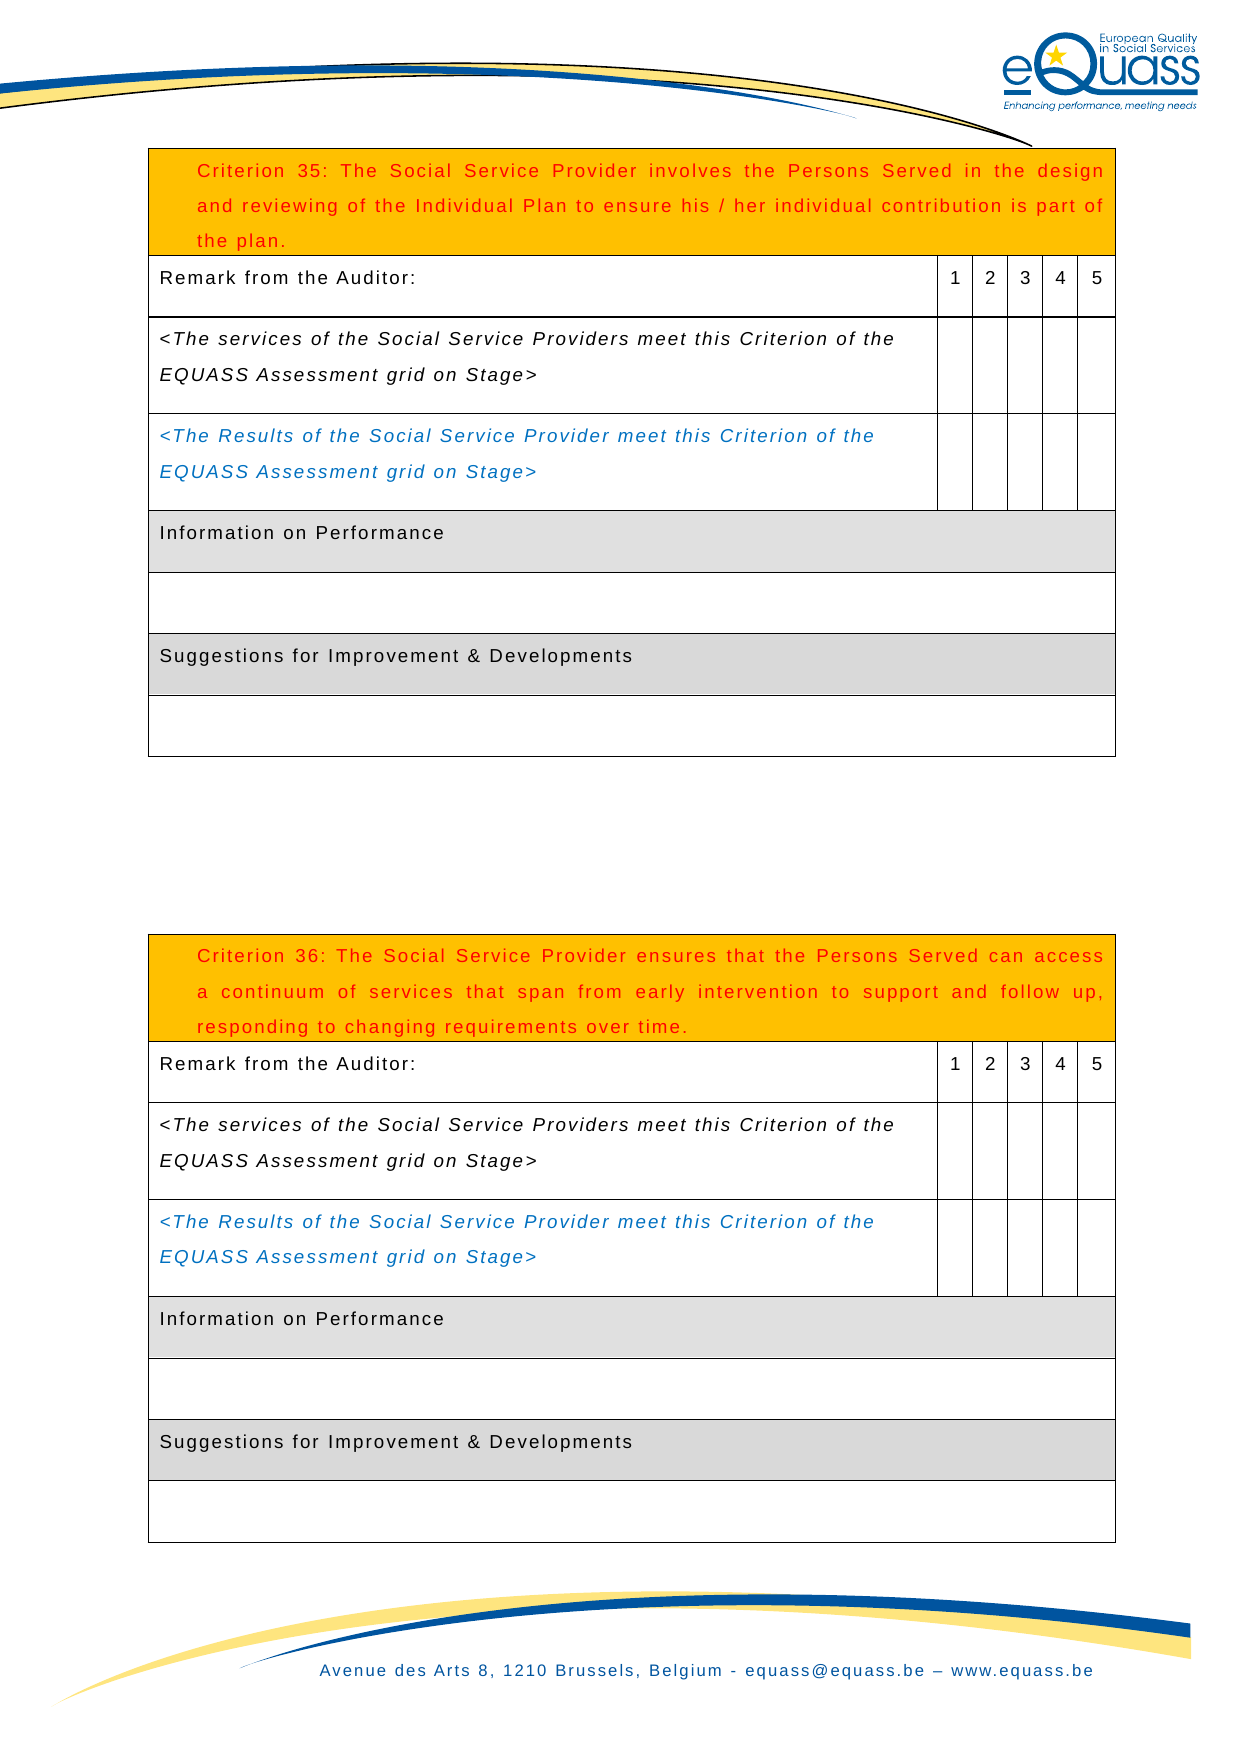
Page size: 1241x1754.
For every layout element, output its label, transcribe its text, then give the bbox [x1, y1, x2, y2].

table_cell [149, 1359, 1115, 1419]
table_cell <The Results of the Social Service Provider meet this Criterion of the EQUASS Assessment grid on Stage> [149, 414, 937, 510]
table_cell [1043, 1200, 1077, 1296]
table_cell 1 [938, 1042, 972, 1102]
table_cell [1008, 1200, 1042, 1296]
table_cell 5 [1078, 256, 1115, 316]
table_cell [1008, 414, 1042, 510]
table_cell Suggestions for Improvement & Developments [149, 1420, 1115, 1480]
table_cell 3 [1008, 1042, 1042, 1102]
table_cell 5 [1078, 1042, 1115, 1102]
table_cell [938, 318, 972, 413]
table_cell [973, 1200, 1007, 1296]
table_cell [1043, 318, 1077, 413]
table_cell 3 [1008, 256, 1042, 316]
table_cell Information on Performance [149, 511, 1115, 572]
table_cell Information on Performance [149, 1297, 1115, 1357]
table_cell 2 [973, 256, 1007, 316]
table_cell [973, 318, 1007, 413]
table_cell 2 [973, 1042, 1007, 1102]
table_cell [149, 696, 1115, 756]
table_cell 4 [1043, 256, 1077, 316]
table_cell [1078, 1200, 1115, 1296]
table_cell [1008, 318, 1042, 413]
table_cell Remark from the Auditor: [149, 256, 937, 316]
table_cell [1078, 414, 1115, 510]
table_cell Remark from the Auditor: [149, 1042, 937, 1102]
table_cell [938, 1103, 972, 1199]
table_cell [938, 414, 972, 510]
table_cell [938, 1200, 972, 1296]
table_cell [149, 1481, 1115, 1542]
table_cell [1043, 1103, 1077, 1199]
table_cell [1078, 318, 1115, 413]
table_cell [1078, 1103, 1115, 1199]
table_cell 4 [1043, 1042, 1077, 1102]
table_cell [1008, 1103, 1042, 1199]
table_cell <The services of the Social Service Providers meet this Criterion of the EQUASS Assessment grid on Stage> [149, 1103, 937, 1199]
table_cell [1043, 414, 1077, 510]
table_cell [973, 1103, 1007, 1199]
table_cell [149, 573, 1115, 633]
table_cell <The services of the Social Service Providers meet this Criterion of the EQUASS Assessment grid on Stage> [149, 318, 937, 413]
table_header Criterion 35: The Social Service Provider involves the Persons Served in the design and reviewing of the Individual Plan to ensure his / her individual contribution is part of the plan. [149, 149, 1115, 255]
table_header Criterion 36: The Social Service Provider ensures that the Persons Served can access a continuum of services that span from early intervention to support and follow up, responding to changing requirements over time. [149, 935, 1115, 1041]
table_cell [973, 414, 1007, 510]
table_cell 1 [938, 256, 972, 316]
table_cell <The Results of the Social Service Provider meet this Criterion of the EQUASS Assessment grid on Stage> [149, 1200, 937, 1296]
table_cell Suggestions for Improvement & Developments [149, 634, 1115, 694]
